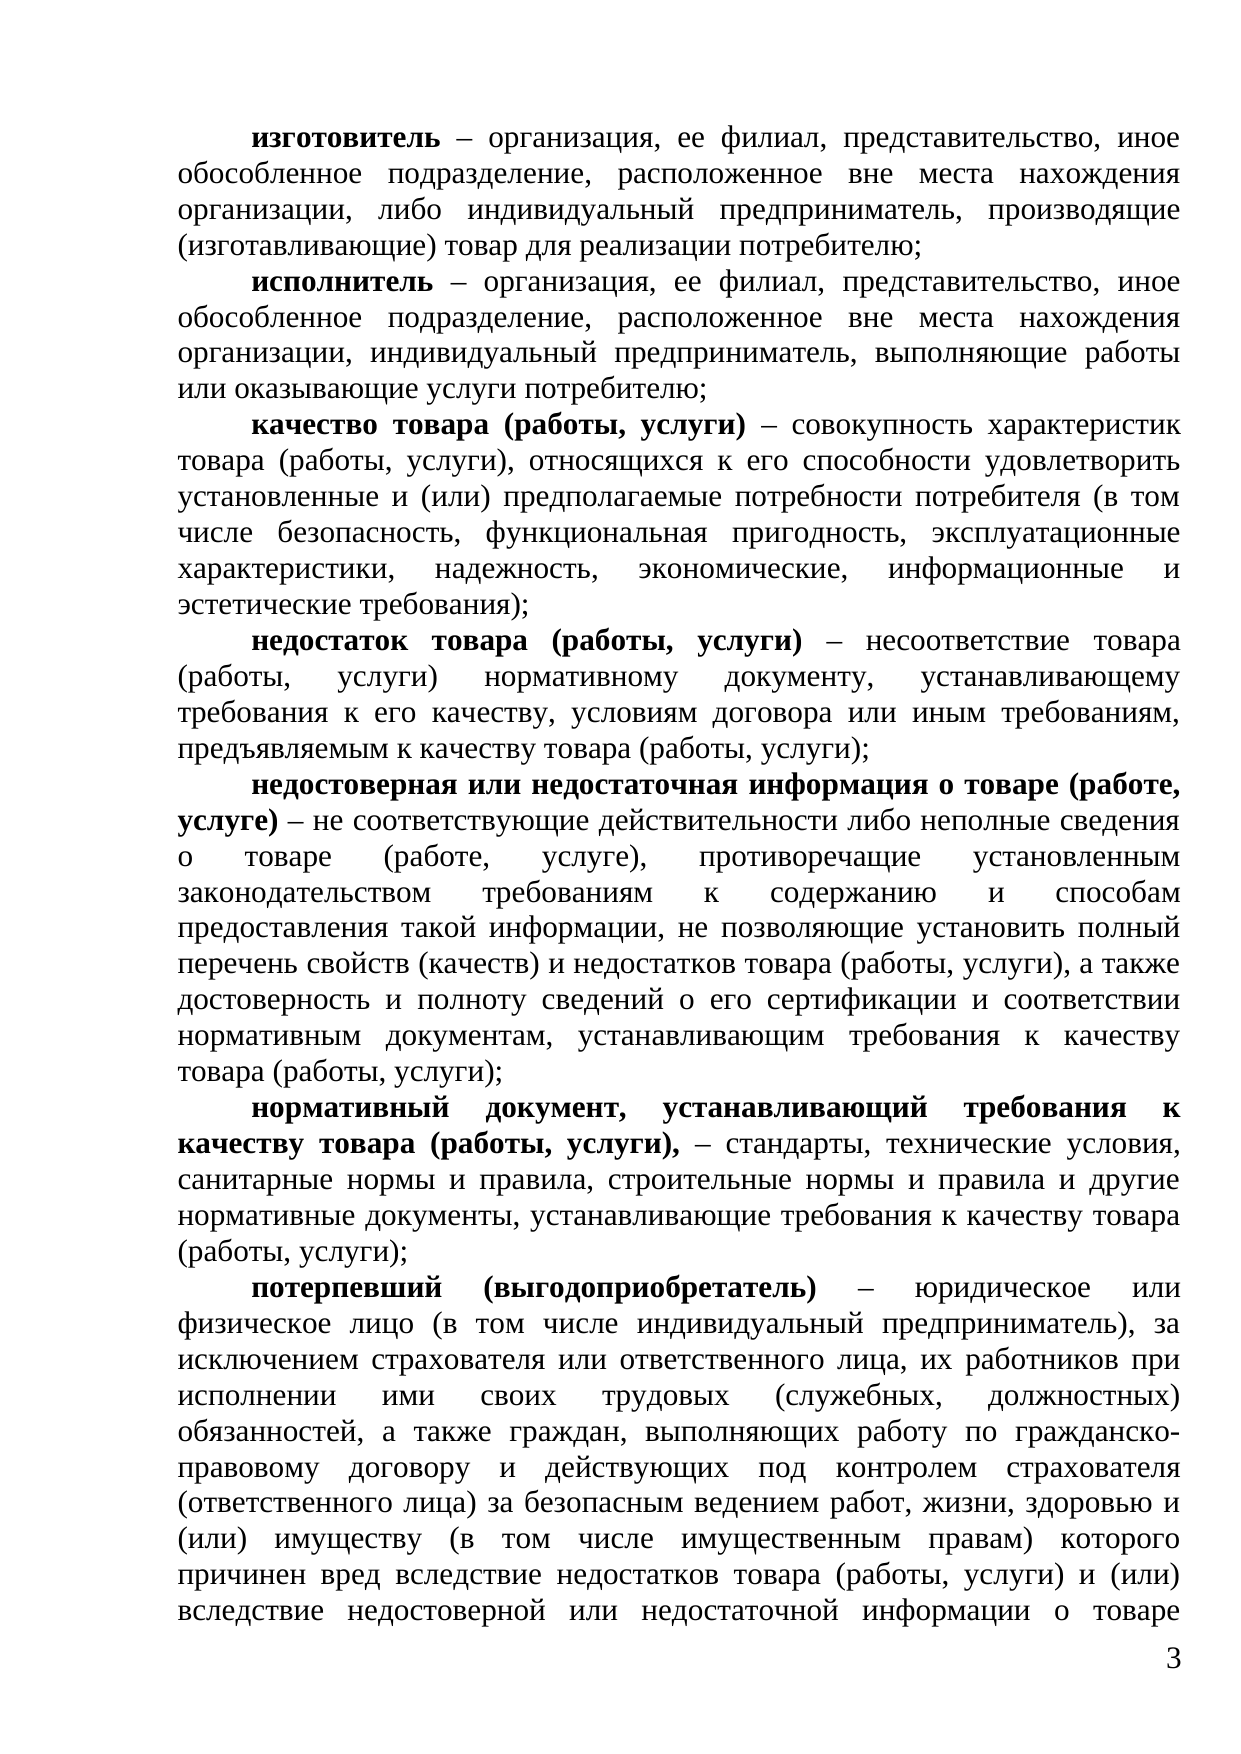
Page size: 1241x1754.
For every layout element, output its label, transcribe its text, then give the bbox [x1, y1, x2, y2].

text нормативный документ, устанавливающий требования к качеству товара (работы, услуги), – стандарты, технические условия, санитарные нормы и правила, строительные нормы и правила и другие нормативные документы, устанавливающие требования к качеству товара (работы, услуги); [177, 1088, 1181, 1268]
text недостаток товара (работы, услуги) – несоответствие товара (работы, услуги) нормативному документу, устанавливающему требования к его качеству, условиям договора или иным требованиям, предъявляемым к качеству товара (работы, услуги); [177, 621, 1181, 765]
text качество товара (работы, услуги) – совокупность характеристик товара (работы, услуги), относящихся к его способности удовлетворить установленные и (или) предполагаемые потребности потребителя (в том числе безопасность, функциональная пригодность, эксплуатационные характеристики, надежность, экономические, информационные и эстетические требования); [177, 406, 1181, 621]
text изготовитель – организация, ее филиал, представительство, иное обособленное подразделение, расположенное вне места нахождения организации, либо индивидуальный предприниматель, производящие (изготавливающие) товар для реализации потребителю; [177, 118, 1181, 262]
text недостоверная или недостаточная информация о товаре (работе, услуге) – не соответствующие действительности либо неполные сведения о товаре (работе, услуге), противоречащие установленным законодательством требованиям к содержанию и способам предоставления такой информации, не позволяющие установить полный перечень свойств (качеств) и недостатков товара (работы, услуги), а также достоверность и полноту сведений о его сертификации и соответствии нормативным документам, устанавливающим требования к качеству товара (работы, услуги); [177, 765, 1181, 1088]
text исполнитель – организация, ее филиал, представительство, иное обособленное подразделение, расположенное вне места нахождения организации, индивидуальный предприниматель, выполняющие работы или оказывающие услуги потребителю; [177, 262, 1181, 406]
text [177, 1268, 1181, 1627]
